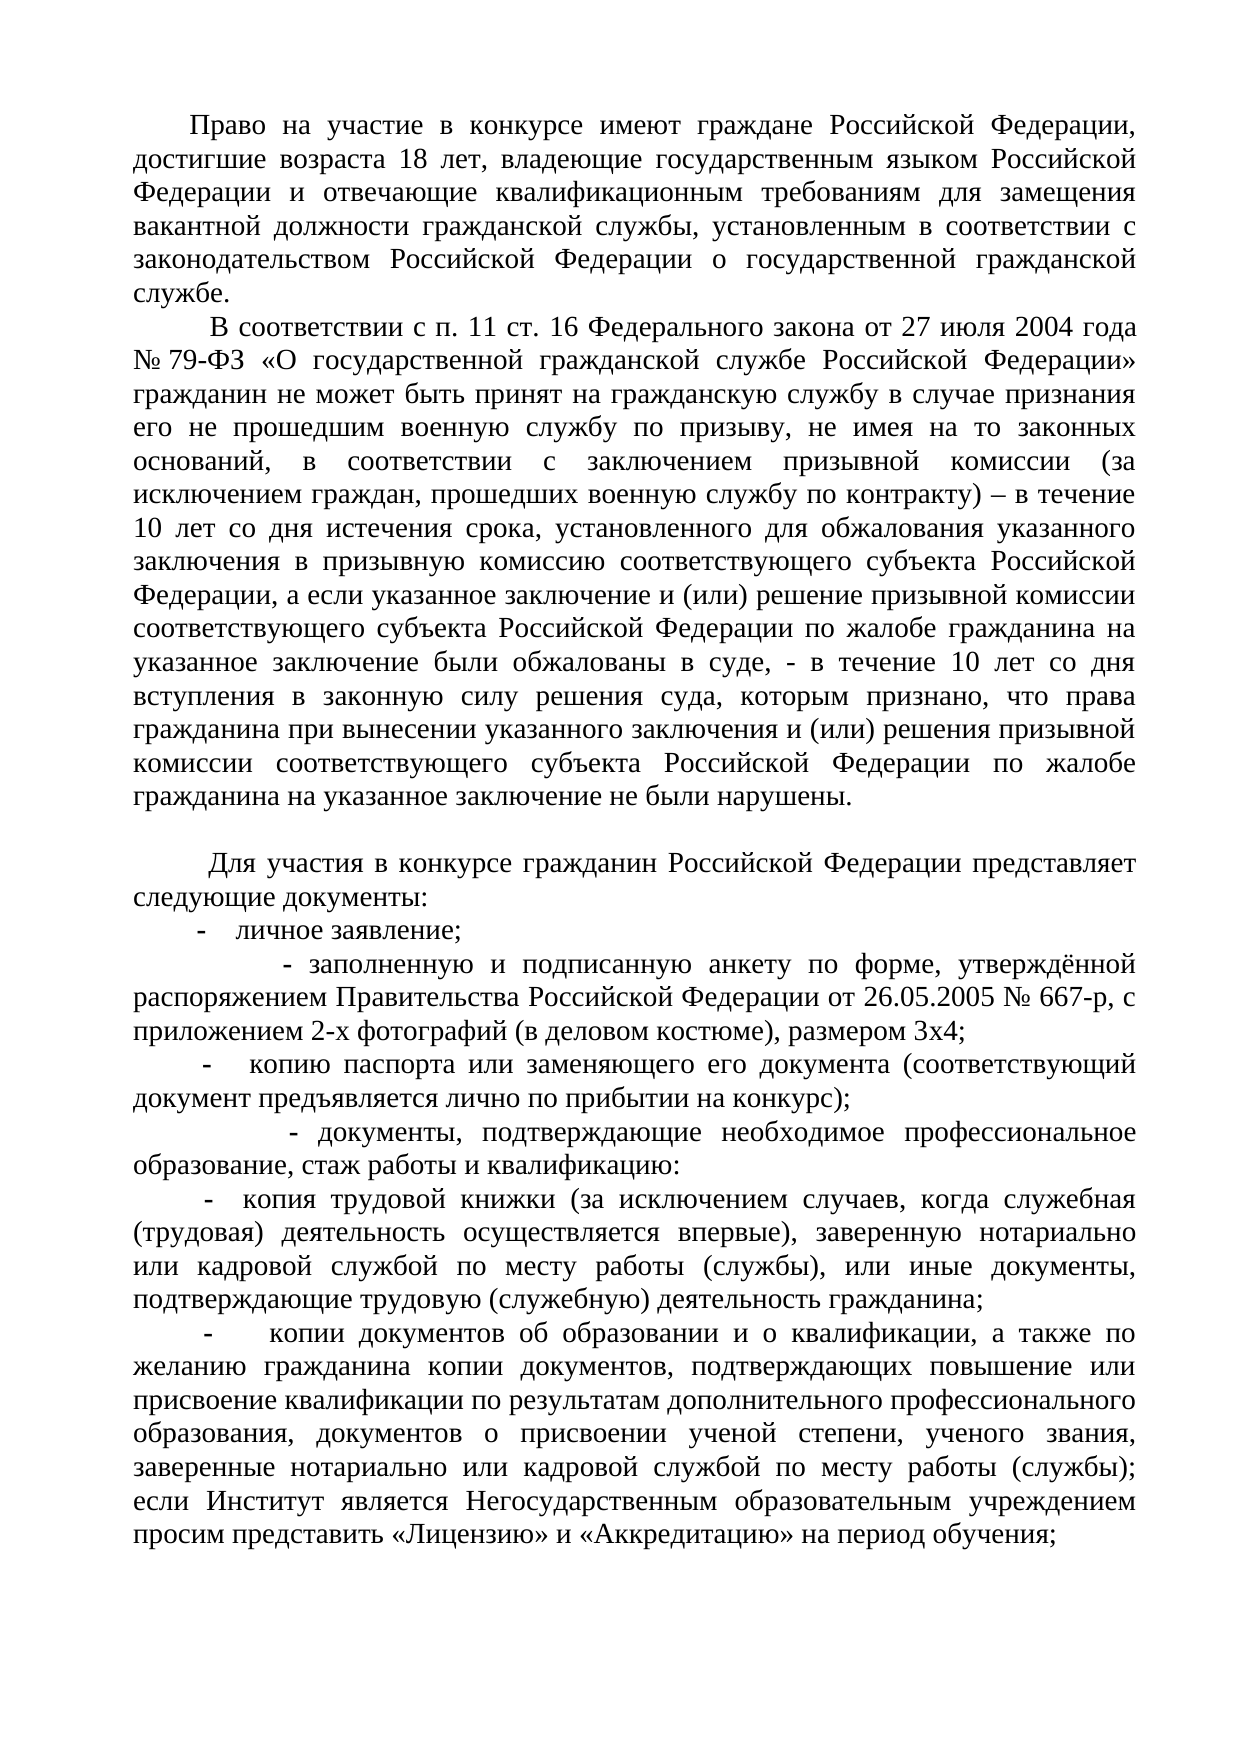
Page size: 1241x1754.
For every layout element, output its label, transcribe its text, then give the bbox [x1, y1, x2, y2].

text - заполненную и подписанную анкету по форме, утверждённой распоряжением Правительства Российской Федерации от 26.05.2005 № 667-р, с приложением 2-х фотографий (в деловом костюме), размером 3x4; [133, 946, 1137, 1047]
text - копию паспорта или заменяющего его документа (соответствующий документ предъявляется лично по прибытии на конкурс); [133, 1047, 1137, 1114]
text - копия трудовой книжки (за исключением случаев, когда служебная (трудовая) деятельность осуществляется впервые), заверенную нотариально или кадровой службой по месту работы (службы), или иные документы, подтверждающие трудовую (служебную) деятельность гражданина; [133, 1181, 1137, 1315]
text - личное заявление; [133, 912, 1137, 946]
text В соответствии с п. 11 ст. 16 Федерального закона от 27 июля 2004 года № 79-ФЗ «О государственной гражданской службе Российской Федерации» гражданин не может быть принят на гражданскую службу в случае признания его не прошедшим военную службу по призыву, не имея на то законных оснований, в соответствии с заключением призывной комиссии (за исключением граждан, прошедших военную службу по контракту) – в течение 10 лет со дня истечения срока, установленного для обжалования указанного заключения в призывную комиссию соответствующего субъекта Российской Федерации, а если указанное заключение и (или) решение призывной комиссии соответствующего субъекта Российской Федерации по жалобе гражданина на указанное заключение были обжалованы в суде, - в течение 10 лет со дня вступления в законную силу решения суда, которым признано, что права гражданина при вынесении указанного заключения и (или) решения призывной комиссии соответствующего субъекта Российской Федерации по жалобе гражданина на указанное заключение не были нарушены. [133, 309, 1137, 812]
text - документы, подтверждающие необходимое профессиональное образование, стаж работы и квалификацию: [133, 1114, 1137, 1181]
text Право на участие в конкурсе имеют граждане Российской Федерации, достигшие возраста 18 лет, владеющие государственным языком Российской Федерации и отвечающие квалификационным требованиям для замещения вакантной должности гражданской службы, установленным в соответствии с законодательством Российской Федерации о государственной гражданской службе. [133, 107, 1137, 309]
text - копии документов об образовании и о квалификации, а также по желанию гражданина копии документов, подтверждающих повышение или присвоение квалификации по результатам дополнительного профессионального образования, документов о присвоении ученой степени, ученого звания, заверенные нотариально или кадровой службой по месту работы (службы); если Институт является Негосударственным образовательным учреждением просим представить «Лицензию» и «Аккредитацию» на период обучения; [133, 1315, 1137, 1550]
text Для участия в конкурсе гражданин Российской Федерации представляет следующие документы: [133, 845, 1137, 912]
